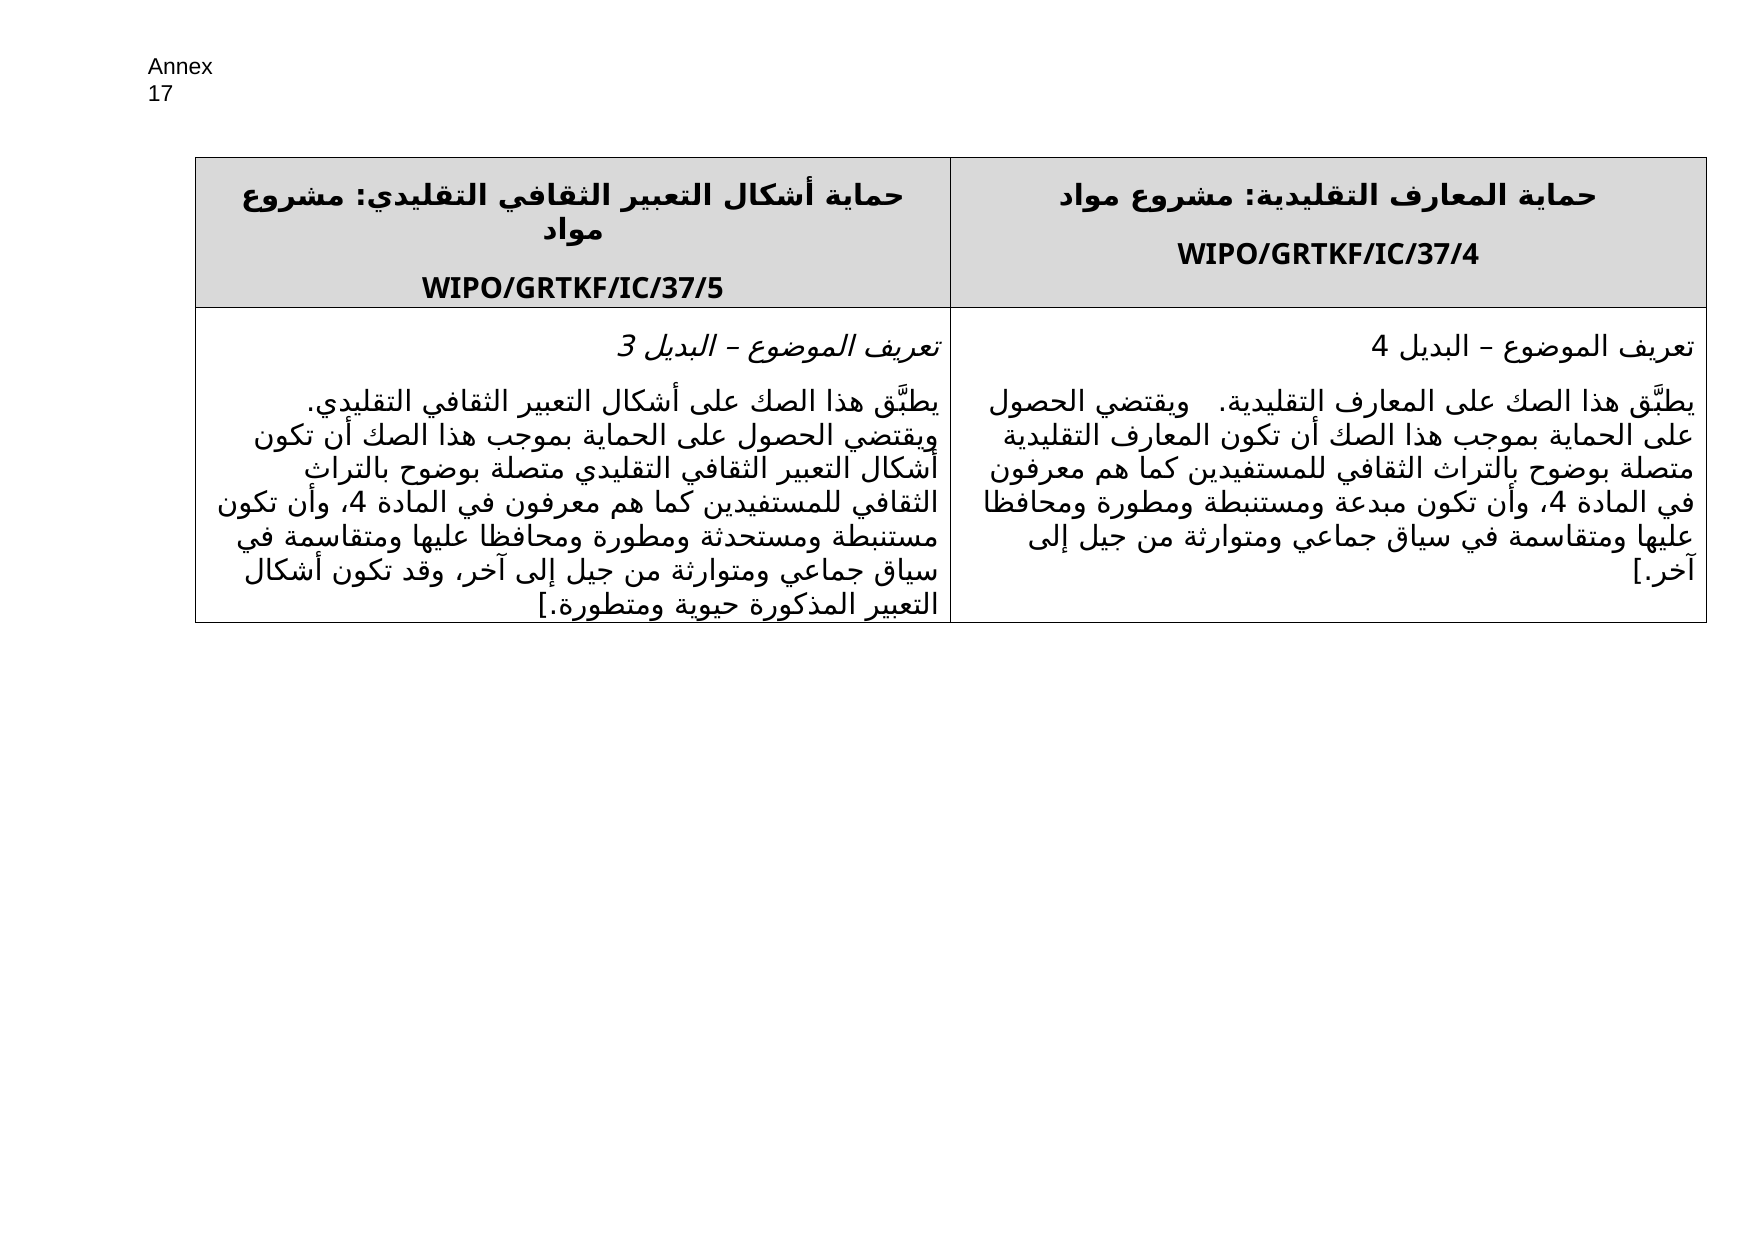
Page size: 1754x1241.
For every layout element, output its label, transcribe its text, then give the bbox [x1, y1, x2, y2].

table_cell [951, 308, 1706, 622]
table_header حماية المعارف التقليدية: مشروع مواد WIPO/GRTKF/IC/37/4 [951, 158, 1706, 307]
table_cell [196, 308, 950, 622]
table_header حماية أشكال التعبير الثقافي التقليدي: مشروع مواد WIPO/GRTKF/IC/37/5 [196, 158, 950, 307]
